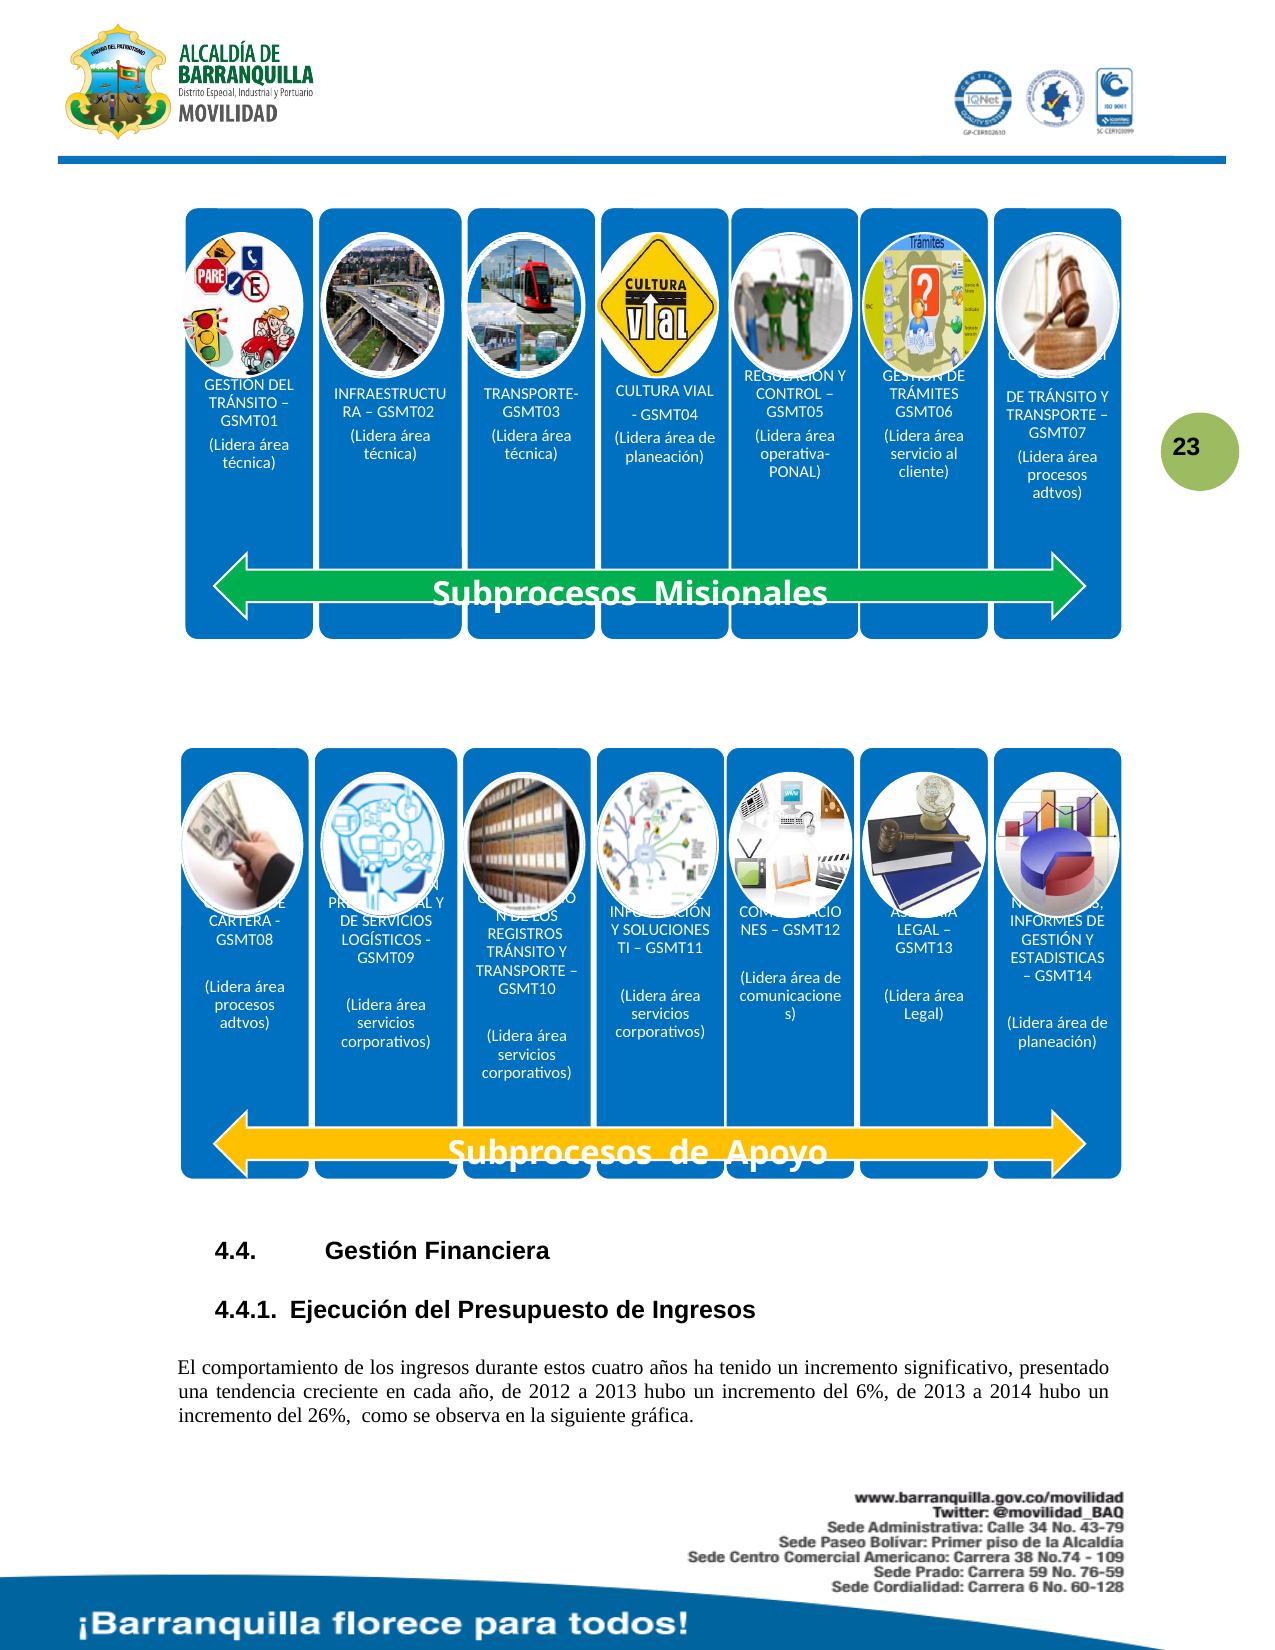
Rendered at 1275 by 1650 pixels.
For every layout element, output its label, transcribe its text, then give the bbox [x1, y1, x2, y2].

picture [323, 235, 442, 376]
picture [865, 235, 984, 376]
picture [464, 235, 583, 376]
picture [464, 774, 583, 916]
picture [182, 774, 301, 916]
picture [998, 235, 1117, 376]
picture [598, 235, 716, 376]
picture [182, 235, 301, 376]
picture [731, 235, 850, 376]
picture [865, 774, 984, 916]
picture [998, 774, 1117, 916]
picture [57, 20, 1226, 164]
picture [323, 774, 442, 916]
subtitle Gestión Financiera [214, 1236, 1125, 1264]
text El comportamiento de los ingresos durante estos cuatro años ha tenido un incremento significativo, presentado una tendencia creciente en cada año, de 2012 a 2013 hubo un incremento del 6%, de 2013 a 2014 hubo un incremento del 26%, como se observa en la siguiente gráfica. [177, 1355, 1110, 1427]
picture [598, 774, 716, 916]
subtitle Ejecución del Presupuesto de Ingresos [214, 1295, 1125, 1323]
picture [731, 774, 850, 916]
